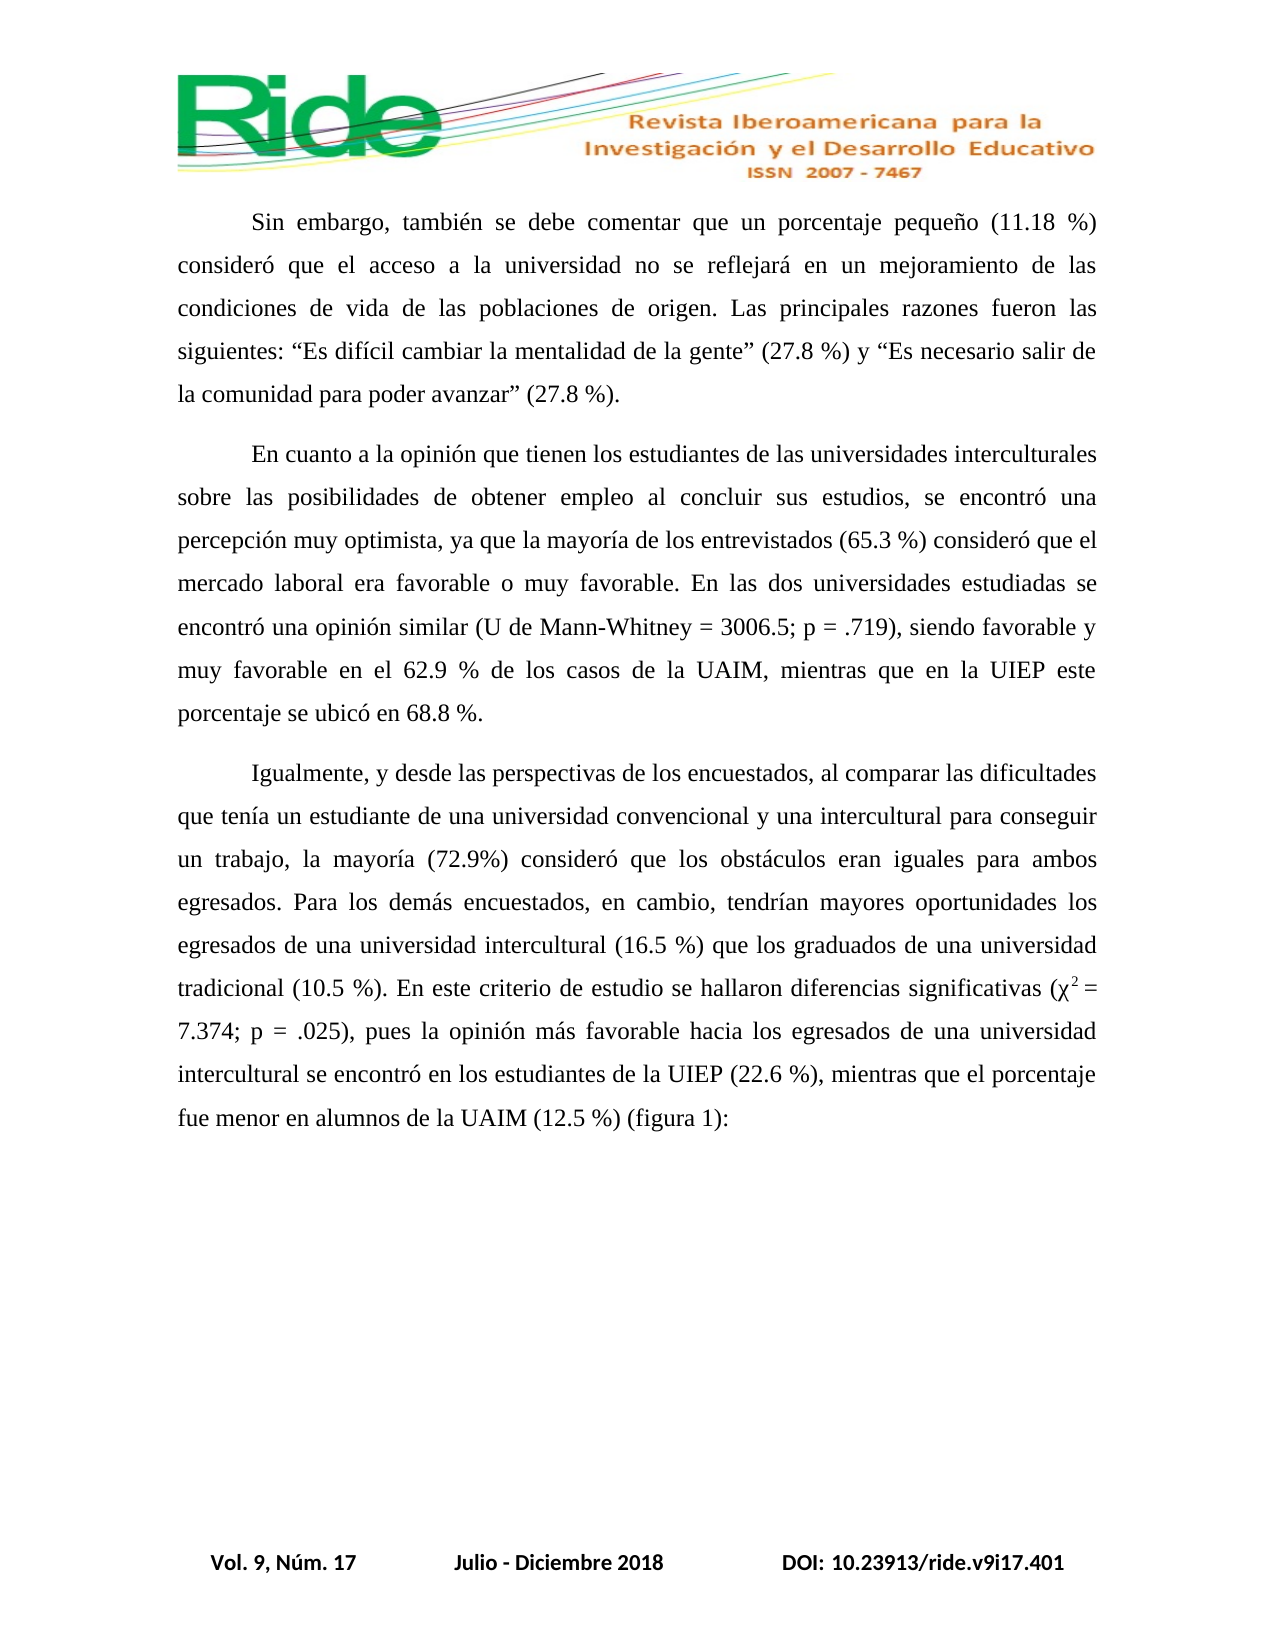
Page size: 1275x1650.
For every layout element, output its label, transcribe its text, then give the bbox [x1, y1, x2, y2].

text En cuanto a la opinión que tienen los estudiantes de las universidades interculturales sobre las posibilidades de obtener empleo al concluir sus estudios, se encontró una percepción muy optimista, ya que la mayoría de los entrevistados (65.3 %) consideró que el mercado laboral era favorable o muy favorable. En las dos universidades estudiadas se encontró una opinión similar (U de Mann-Whitney = 3006.5; p = .719), siendo favorable y muy favorable en el 62.9 % de los casos de la UAIM, mientras que en la UIEP este porcentaje se ubicó en 68.8 %. [177, 439, 1098, 727]
text Igualmente, y desde las perspectivas de los encuestados, al comparar las dificultades que tenía un estudiante de una universidad convencional y una intercultural para conseguir un trabajo, la mayoría (72.9%) consideró que los obstáculos eran iguales para ambos egresados. Para los demás encuestados, en cambio, tendrían mayores oportunidades los egresados de una universidad intercultural (16.5 %) que los graduados de una universidad tradicional (10.5 %). En este criterio de estudio se hallaron diferencias significativas (χ2 = 7.374; p = .025), pues la opinión más favorable hacia los egresados de una universidad intercultural se encontró en los estudiantes de la UIEP (22.6 %), mientras que el porcentaje fue menor en alumnos de la UAIM (12.5 %) (figura 1): [177, 758, 1098, 1131]
text Sin embargo, también se debe comentar que un porcentaje pequeño (11.18 %) consideró que el acceso a la universidad no se reflejará en un mejoramiento de las condiciones de vida de las poblaciones de origen. Las principales razones fueron las siguientes: “Es difícil cambiar la mentalidad de la gente” (27.8 %) y “Es necesario salir de la comunidad para poder avanzar” (27.8 %). [177, 207, 1098, 408]
picture [177, 73, 1098, 182]
